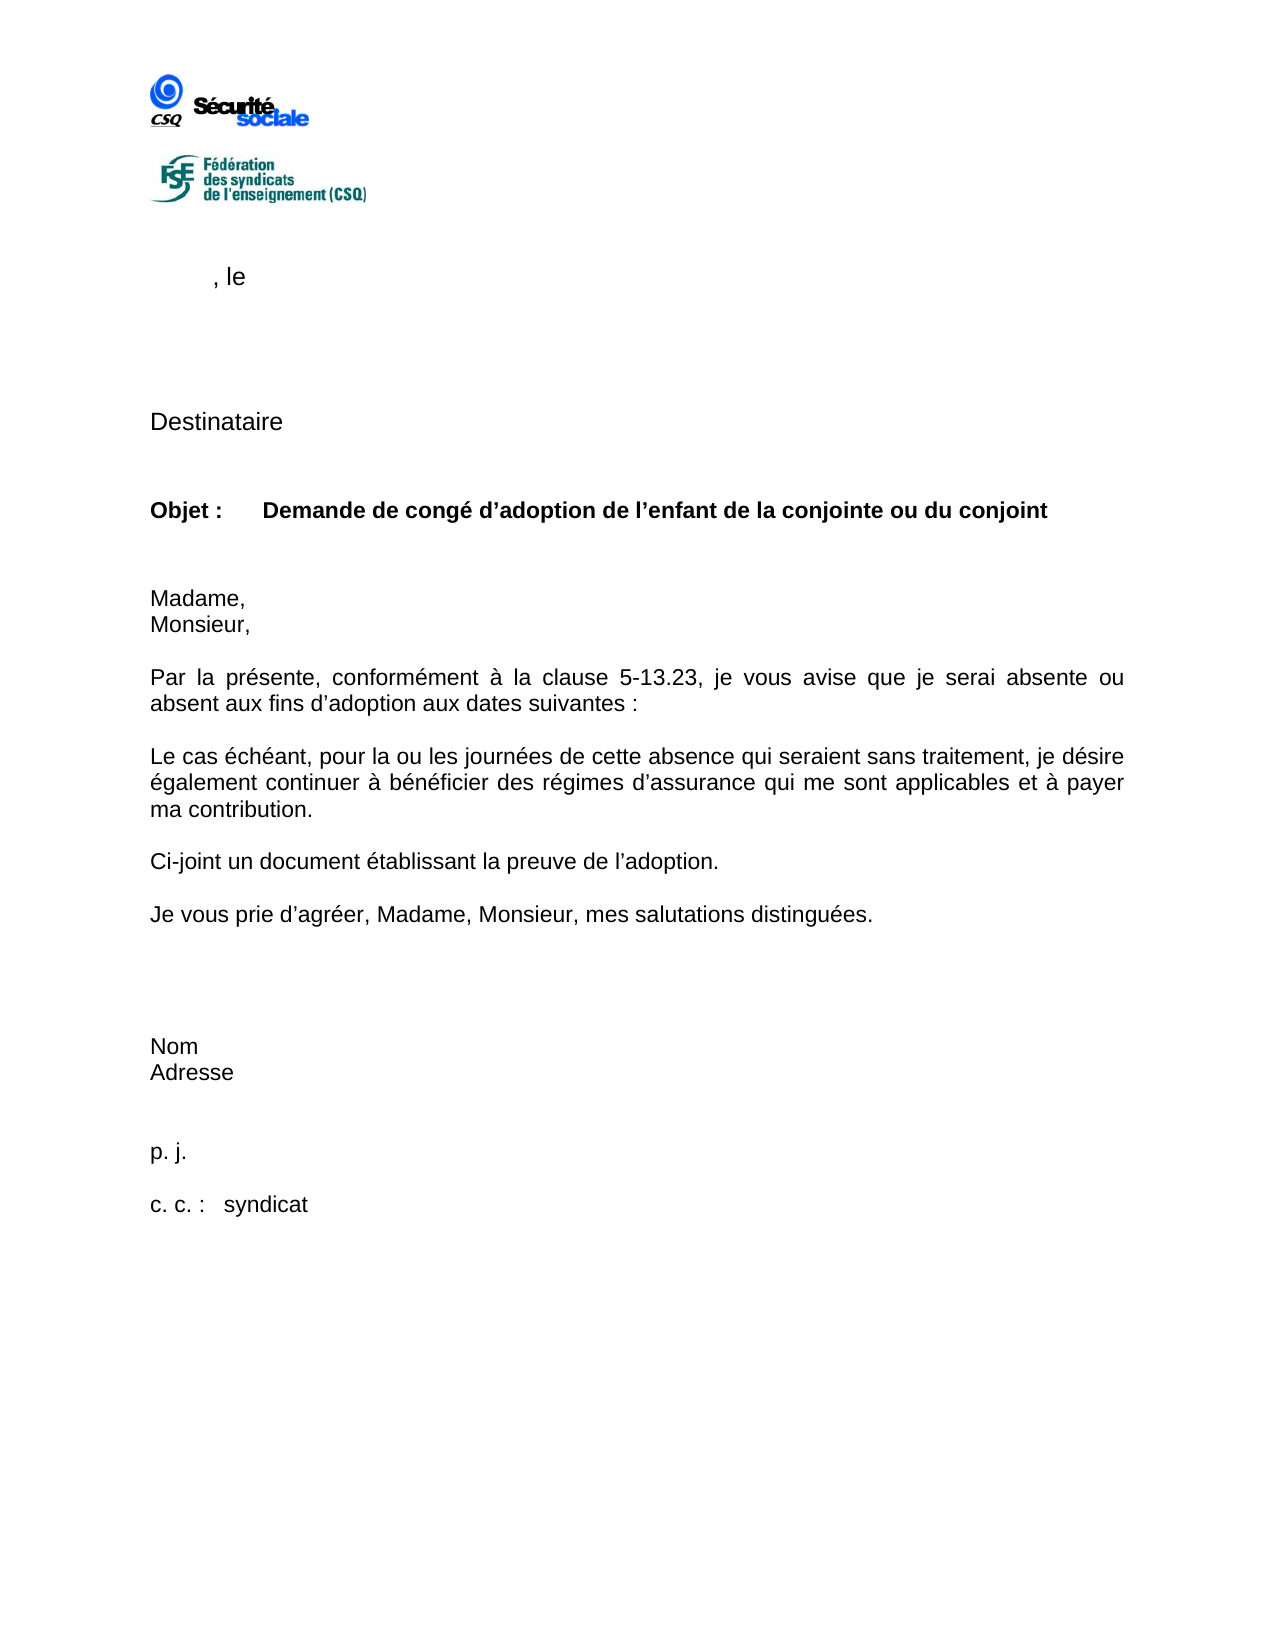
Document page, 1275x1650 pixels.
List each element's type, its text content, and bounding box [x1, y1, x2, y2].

text p. j. [150, 1138, 1125, 1164]
text Par la présente, conformément à la clause 5-13.23, je vous avise que je serai absente ou absent aux fins d’adoption aux dates suivantes : [150, 664, 1125, 716]
text Adresse [150, 1059, 1125, 1085]
text Monsieur, [150, 611, 1125, 637]
text Le cas échéant, pour la ou les journées de cette absence qui seraient sans traitement, je désire également continuer à bénéficier des régimes d’assurance qui me sont applicables et à payer ma contribution. [150, 743, 1125, 822]
text Nom [150, 1033, 1125, 1059]
text , le [150, 261, 1125, 290]
picture [150, 155, 366, 203]
picture [150, 74, 309, 127]
text Madame, [150, 582, 1125, 611]
text Je vous prie d’agréer, Madame, Monsieur, mes salutations distinguées. [150, 901, 1125, 927]
text Objet : Demande de congé d’adoption de l’enfant de la conjointe ou du conjoint [150, 494, 1125, 523]
text Ci-joint un document établissant la preuve de l’adoption. [150, 848, 1125, 874]
text c. c. : syndicat [150, 1191, 1125, 1217]
text Destinataire [150, 407, 1125, 436]
